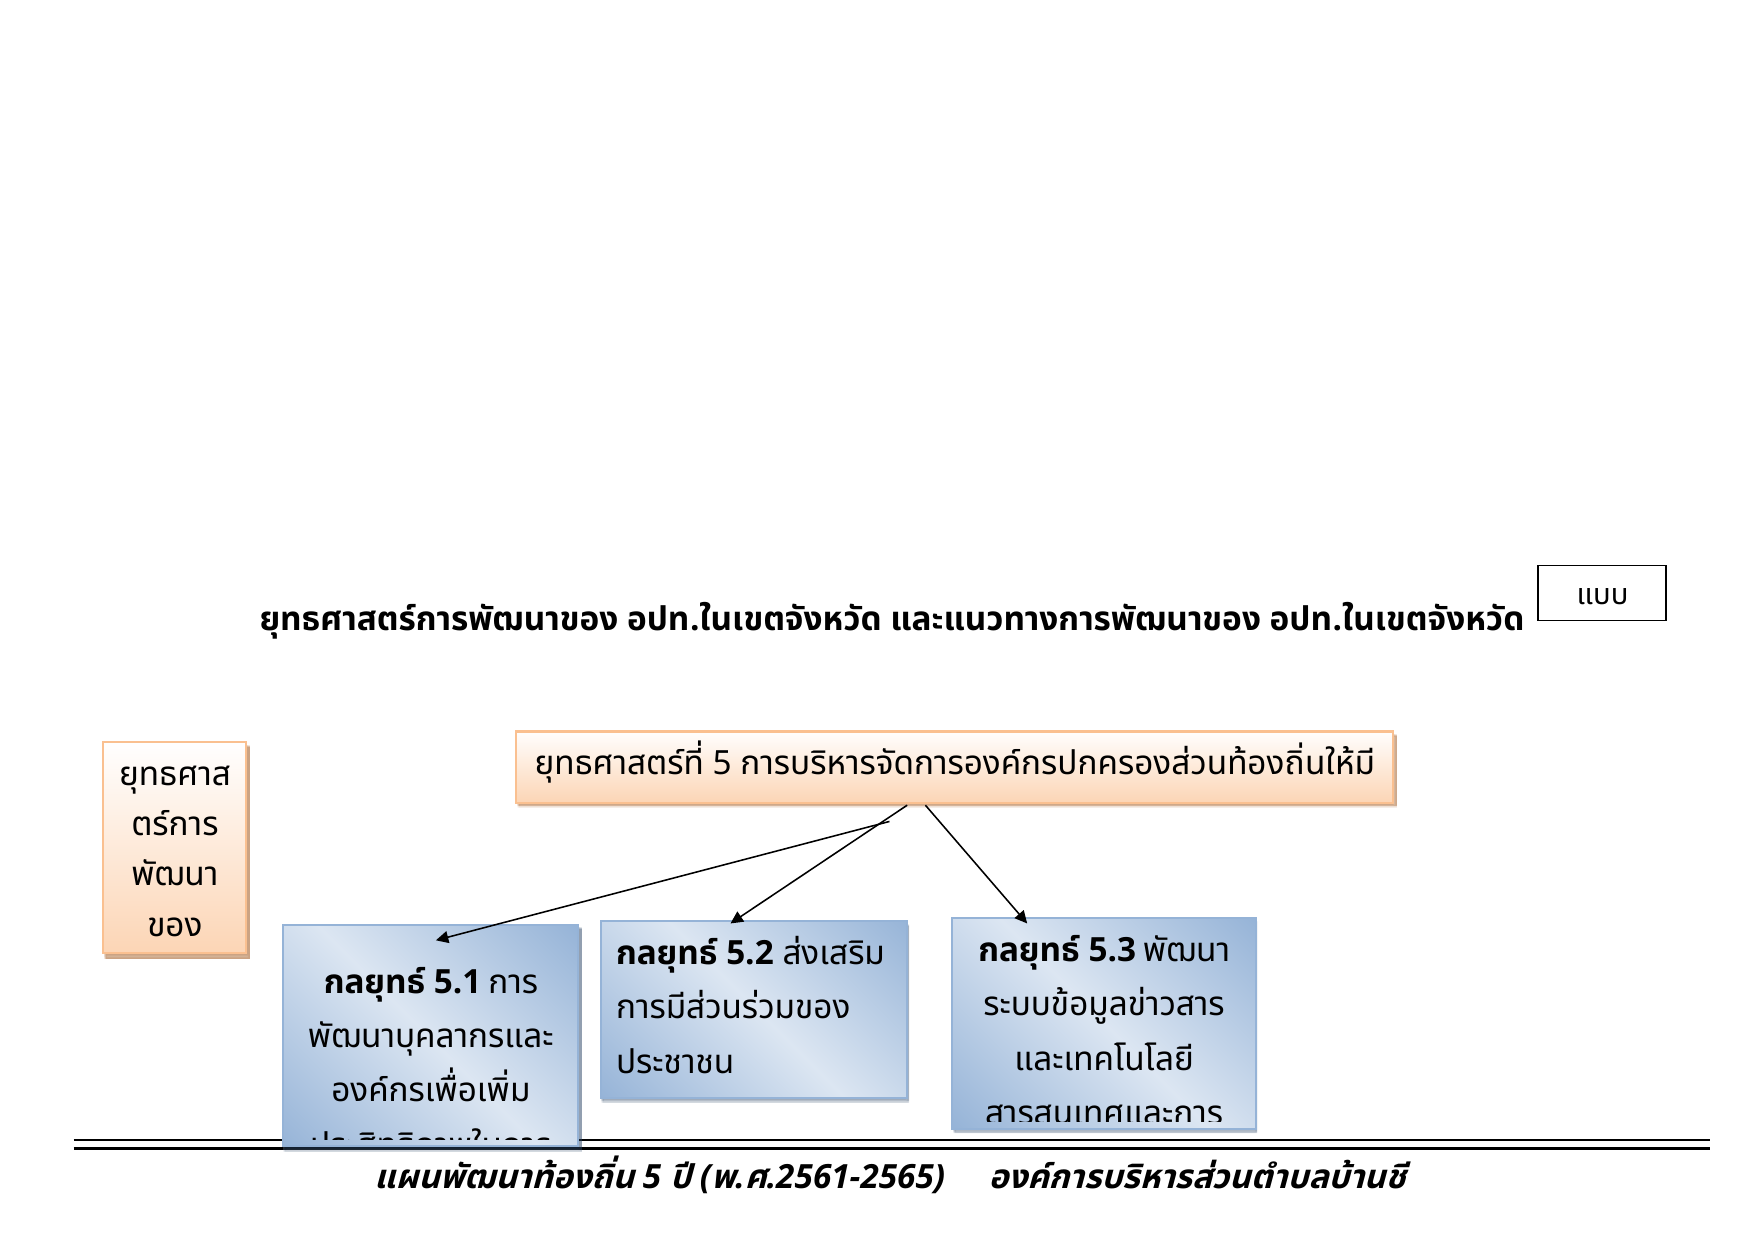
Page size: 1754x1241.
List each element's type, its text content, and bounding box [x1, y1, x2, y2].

text ยุทธศาสตร์การพัฒนาของ อปท.ในเขตจังหวัด และแนวทางการพัฒนาของ อปท.ในเขตจังหวัด [74, 595, 1710, 646]
